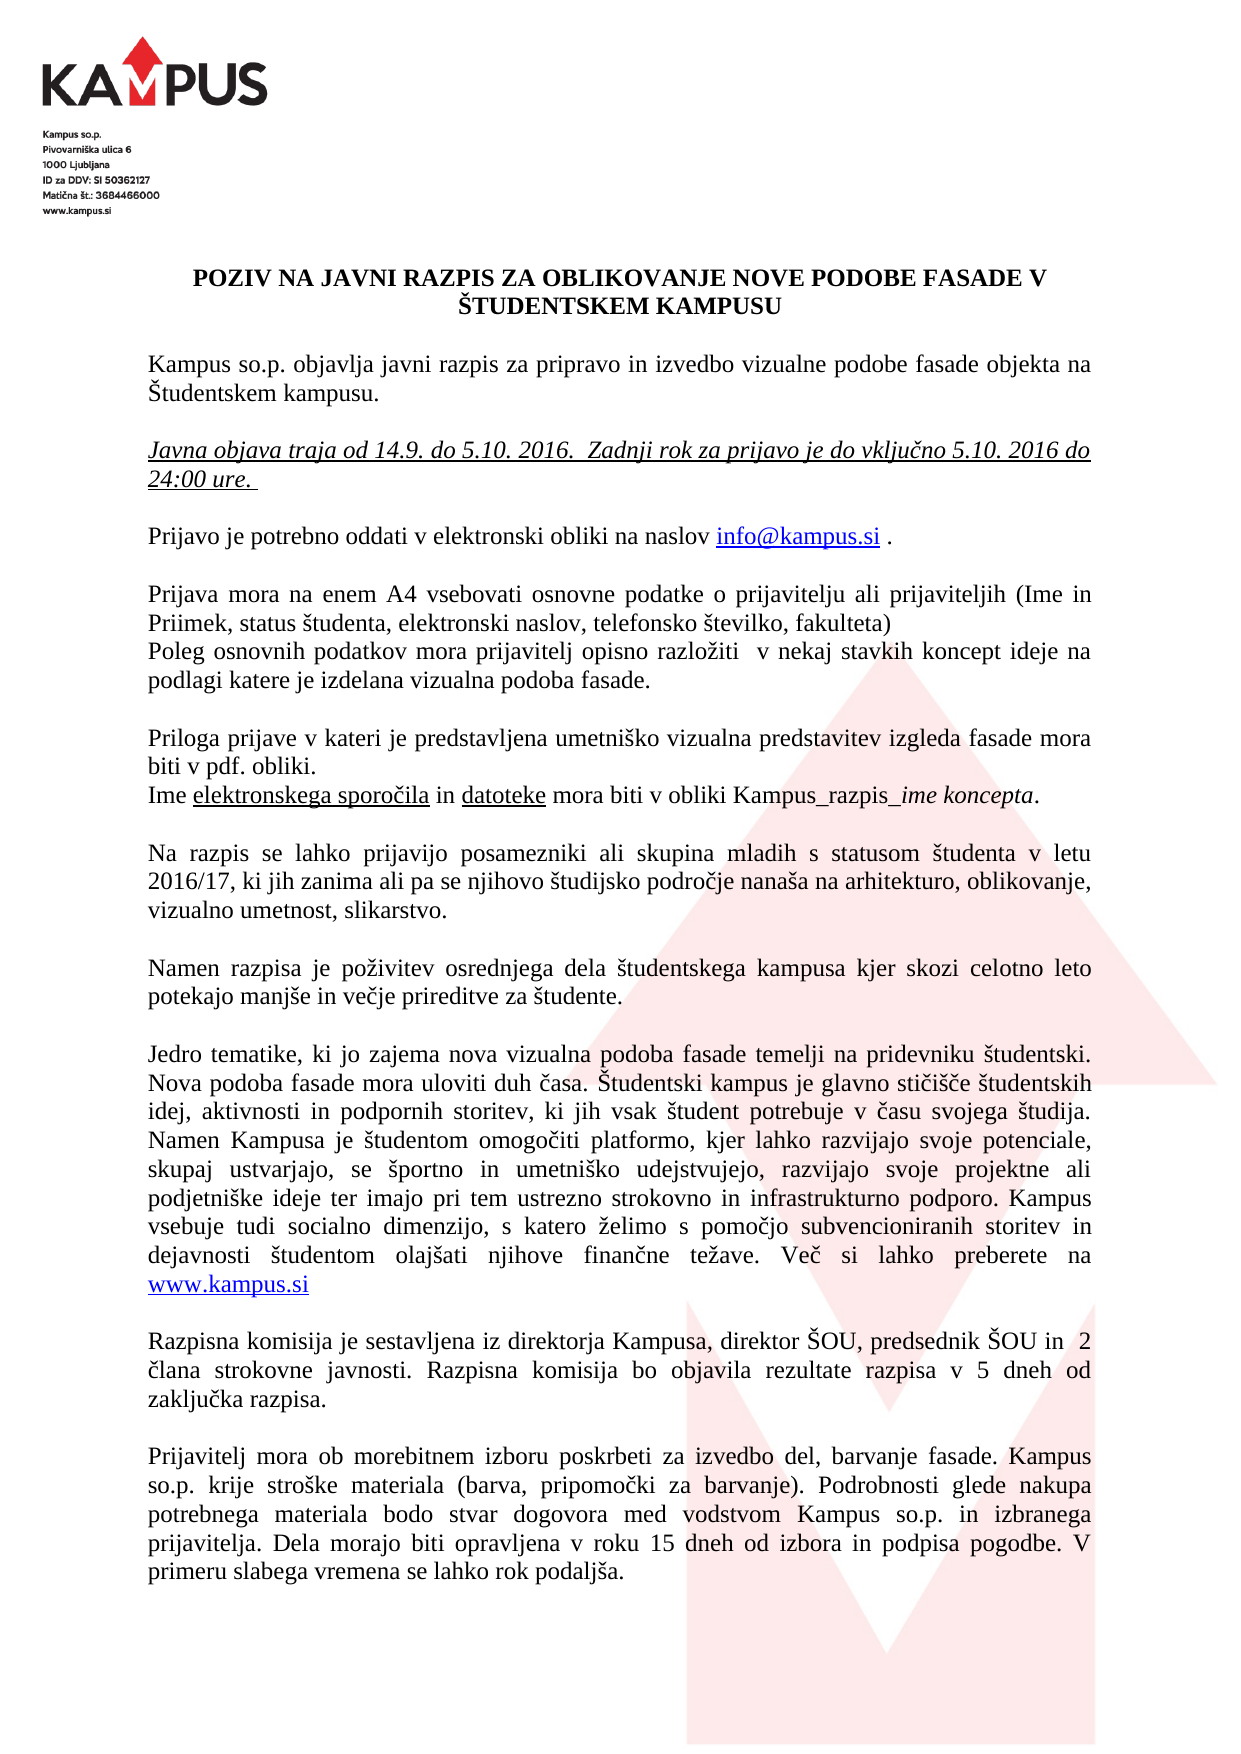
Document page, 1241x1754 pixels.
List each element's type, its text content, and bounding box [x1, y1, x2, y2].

text Prijava mora na enem A4 vsebovati osnovne podatke o prijavitelju ali prijaviteljih (Ime in Priimek, status študenta, elektronski naslov, telefonsko številko, fakulteta) [148, 579, 1093, 636]
text Jedro tematike, ki jo zajema nova vizualna podoba fasade temelji na pridevniku študentski. Nova podoba fasade mora uloviti duh časa. Študentski kampus je glavno stičišče študentskih idej, aktivnosti in podpornih storitev, ki jih vsak študent potrebuje v času svojega študija. Namen Kampusa je študentom omogočiti platformo, kjer lahko razvijajo svoje potenciale, skupaj ustvarjajo, se športno in umetniško udejstvujejo, razvijajo svoje projektne ali podjetniške ideje ter imajo pri tem ustrezno strokovno in infrastrukturno podporo. Kampus vsebuje tudi socialno dimenzijo, s katero želimo s pomočjo subvencioniranih storitev in dejavnosti študentom olajšati njihove finančne težave. Več si lahko preberete na www.kampus.si [148, 1039, 1093, 1298]
text Ime elektronskega sporočila in datoteke mora biti v obliki Kampus_razpis_ime koncepta. [148, 780, 1093, 809]
text Prijavo je potrebno oddati v elektronski obliki na naslov info@kampus.si . [148, 521, 1093, 550]
text POZIV NA JAVNI RAZPIS ZA OBLIKOVANJE NOVE PODOBE FASADE V ŠTUDENTSKEM KAMPUSU [148, 263, 1093, 320]
text Prijavitelj mora ob morebitnem izboru poskrbeti za izvedbo del, barvanje fasade. Kampus so.p. krije stroške materiala (barva, pripomočki za barvanje). Podrobnosti glede nakupa potrebnega materiala bodo stvar dogovora med vodstvom Kampus so.p. in izbranega prijavitelja. Dela morajo biti opravljena v roku 15 dneh od izbora in podpisa pogodbe. V primeru slabega vremena se lahko rok podaljša. [148, 1441, 1093, 1585]
text Poleg osnovnih podatkov mora prijavitelj opisno razložiti v nekaj stavkih koncept ideje na podlagi katere je izdelana vizualna podoba fasade. [148, 636, 1093, 694]
text Javna objava traja od 14.9. do 5.10. 2016. Zadnji rok za prijavo je do vključno 5.10. 2016 do 24:00 ure. [148, 435, 1093, 493]
text Razpisna komisija je sestavljena iz direktorja Kampusa, direktor ŠOU, predsednik ŠOU in 2 člana strokovne javnosti. Razpisna komisija bo objavila rezultate razpisa v 5 dneh od zaključka razpisa. [148, 1326, 1093, 1413]
text Namen razpisa je poživitev osrednjega dela študentskega kampusa kjer skozi celotno leto potekajo manjše in večje prireditve za študente. [148, 953, 1093, 1010]
text Kampus so.p. objavlja javni razpis za pripravo in izvedbo vizualne podobe fasade objekta na Študentskem kampusu. [148, 349, 1093, 406]
picture [29, 26, 277, 230]
text Priloga prijave v kateri je predstavljena umetniško vizualna predstavitev izgleda fasade mora biti v pdf. obliki. [148, 723, 1093, 780]
picture [526, 617, 1241, 1754]
text Na razpis se lahko prijavijo posamezniki ali skupina mladih s statusom študenta v letu 2016/17, ki jih zanima ali pa se njihovo študijsko področje nanaša na arhitekturo, oblikovanje, vizualno umetnost, slikarstvo. [148, 838, 1093, 924]
